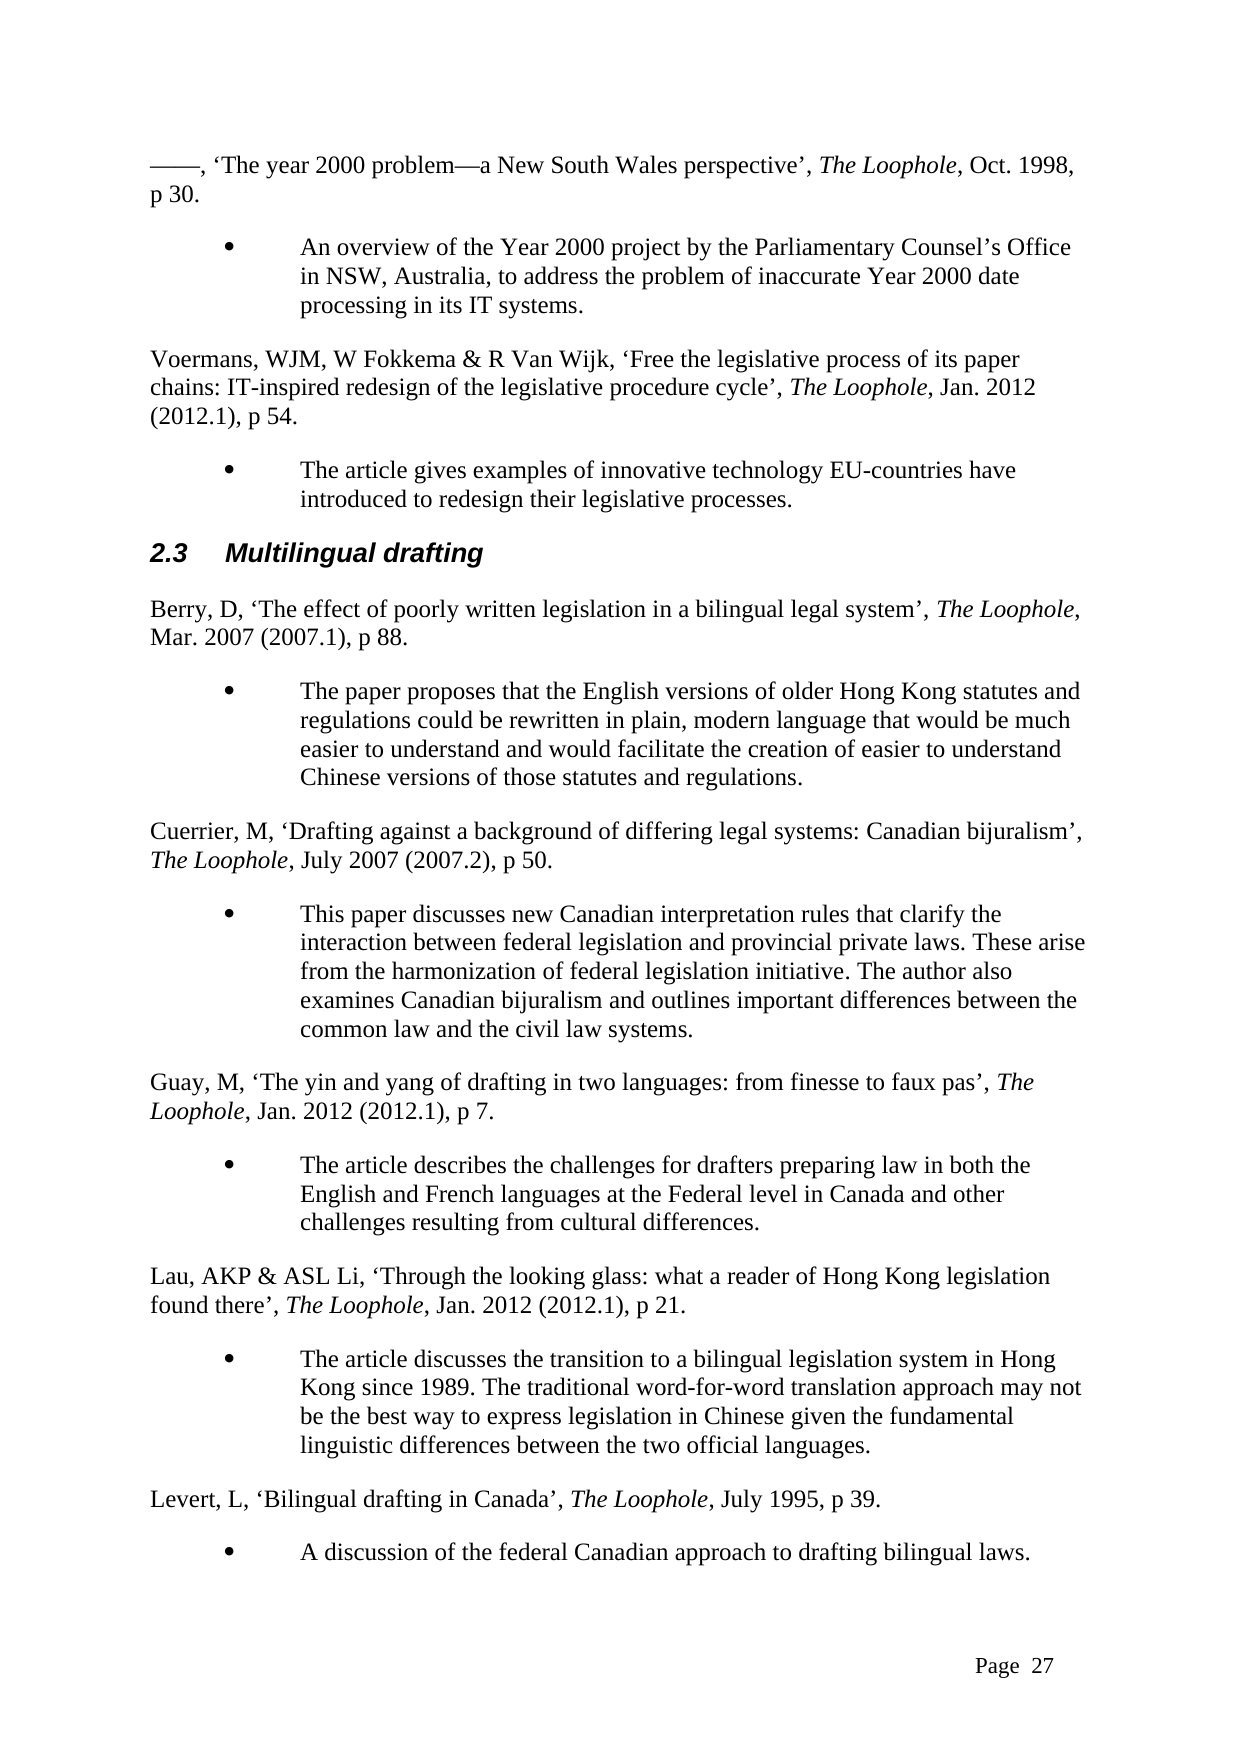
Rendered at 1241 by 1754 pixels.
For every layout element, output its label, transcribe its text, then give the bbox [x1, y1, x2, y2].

text A discussion of the federal Canadian approach to drafting bilingual laws. [225, 1537, 1090, 1566]
list Berry, D, ‘The effect of poorly written legislation in a bilingual legal system’, The Loophole, Mar. 2007 (2007.1), p 88. [150, 594, 1090, 651]
list Voermans, WJM, W Fokkema & R Van Wijk, ‘Free the legislative process of its paper chains: IT-inspired redesign of the legislative procedure cycle’, The Loophole, Jan. 2012 (2012.1), p 54. [150, 344, 1090, 430]
list ——, ‘The year 2000 problem—a New South Wales perspective’, The Loophole, Oct. 1998, p 30. [150, 150, 1090, 207]
text An overview of the Year 2000 project by the Parliamentary Counsel’s Office in NSW, Australia, to address the problem of inaccurate Year 2000 date processing in its IT systems. [225, 232, 1090, 319]
list Guay, M, ‘The yin and yang of drafting in two languages: from finesse to faux pas’, The Loophole, Jan. 2012 (2012.1), p 7. [150, 1067, 1090, 1125]
list Cuerrier, M, ‘Drafting against a background of differing legal systems: Canadian bijuralism’, The Loophole, July 2007 (2007.2), p 50. [150, 816, 1090, 874]
list Levert, L, ‘Bilingual drafting in Canada’, The Loophole, July 1995, p 39. [150, 1484, 1090, 1512]
text This paper discusses new Canadian interpretation rules that clarify the interaction between federal legislation and provincial private laws. These arise from the harmonization of federal legislation initiative. The author also examines Canadian bijuralism and outlines important differences between the common law and the civil law systems. [225, 899, 1090, 1042]
list Lau, AKP & ASL Li, ‘Through the looking glass: what a reader of Hong Kong legislation found there’, The Loophole, Jan. 2012 (2012.1), p 21. [150, 1261, 1090, 1319]
text The paper proposes that the English versions of older Hong Kong statutes and regulations could be rewritten in plain, modern language that would be much easier to understand and would facilitate the creation of easier to understand Chinese versions of those statutes and regulations. [225, 676, 1090, 791]
text 2.3 Multilingual drafting [150, 537, 1090, 569]
text The article describes the challenges for drafters preparing law in both the English and French languages at the Federal level in Canada and other challenges resulting from cultural differences. [225, 1150, 1090, 1236]
text The article gives examples of innovative technology EU-countries have introduced to redesign their legislative processes. [225, 455, 1090, 512]
text The article discusses the transition to a bilingual legislation system in Hong Kong since 1989. The traditional word-for-word translation approach may not be the best way to express legislation in Chinese given the fundamental linguistic differences between the two official languages. [225, 1344, 1090, 1459]
